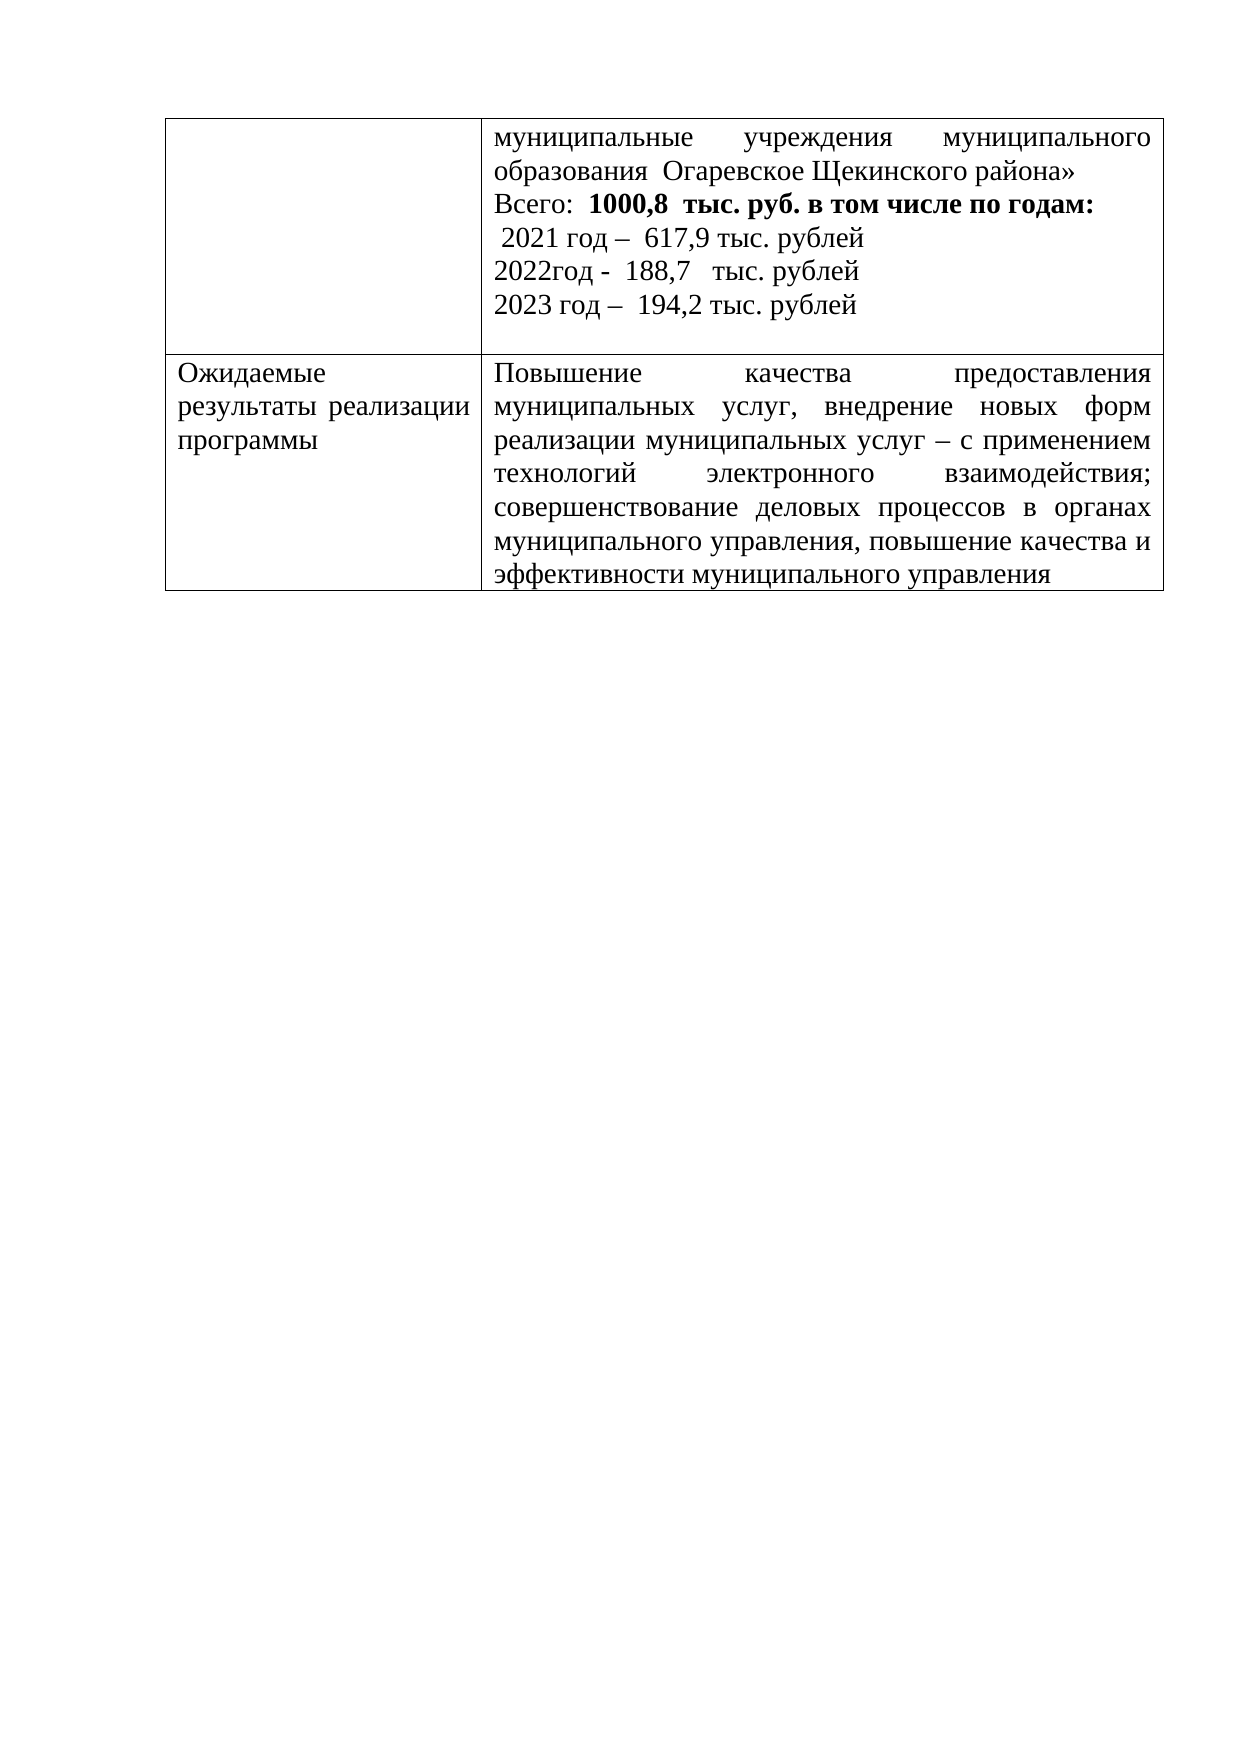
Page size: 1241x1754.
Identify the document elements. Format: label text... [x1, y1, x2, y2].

table_cell Ожидаемые результаты реализации программы [166, 355, 481, 590]
table_cell Повышение качества предоставления муниципальных услуг, внедрение новых форм реализации муниципальных услуг – с применением технологий электронного взаимодействия; совершенствование деловых процессов в органах муниципального управления, повышение качества и эффективности муниципального управления [482, 355, 1163, 590]
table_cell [166, 119, 481, 354]
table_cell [482, 119, 1163, 354]
